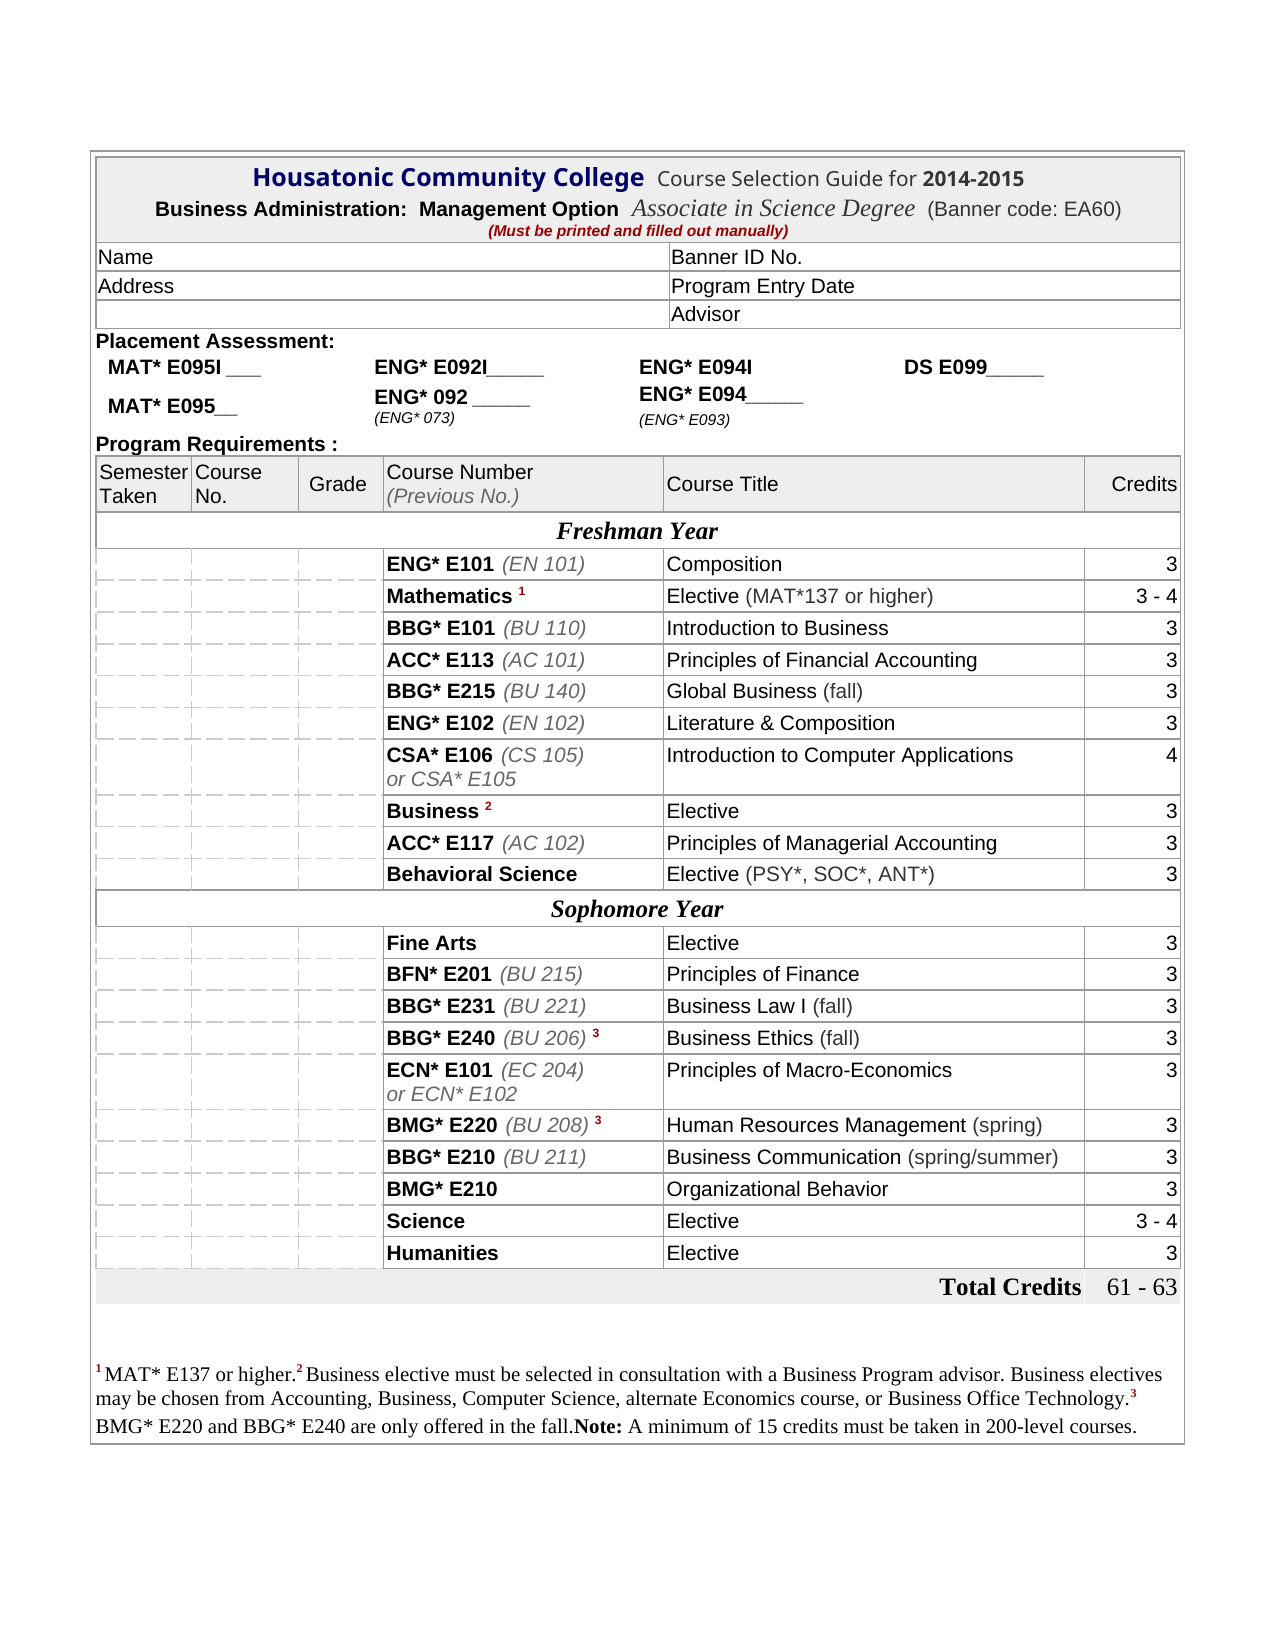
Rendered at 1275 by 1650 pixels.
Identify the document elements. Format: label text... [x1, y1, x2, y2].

table_header Placement Assessment: Program Requirements : 1 MAT* E137 or higher.2 Business elective must be selected in consultation with a Business Program advisor. Business electives may be chosen from Accounting, Business, Computer Science, alternate Economics course, or Business Office Technology.3 BMG* E220 and BBG* E240 are only offered in the fall.Note: A minimum of 15 credits must be taken in 200-level courses. [91, 152, 1184, 1443]
